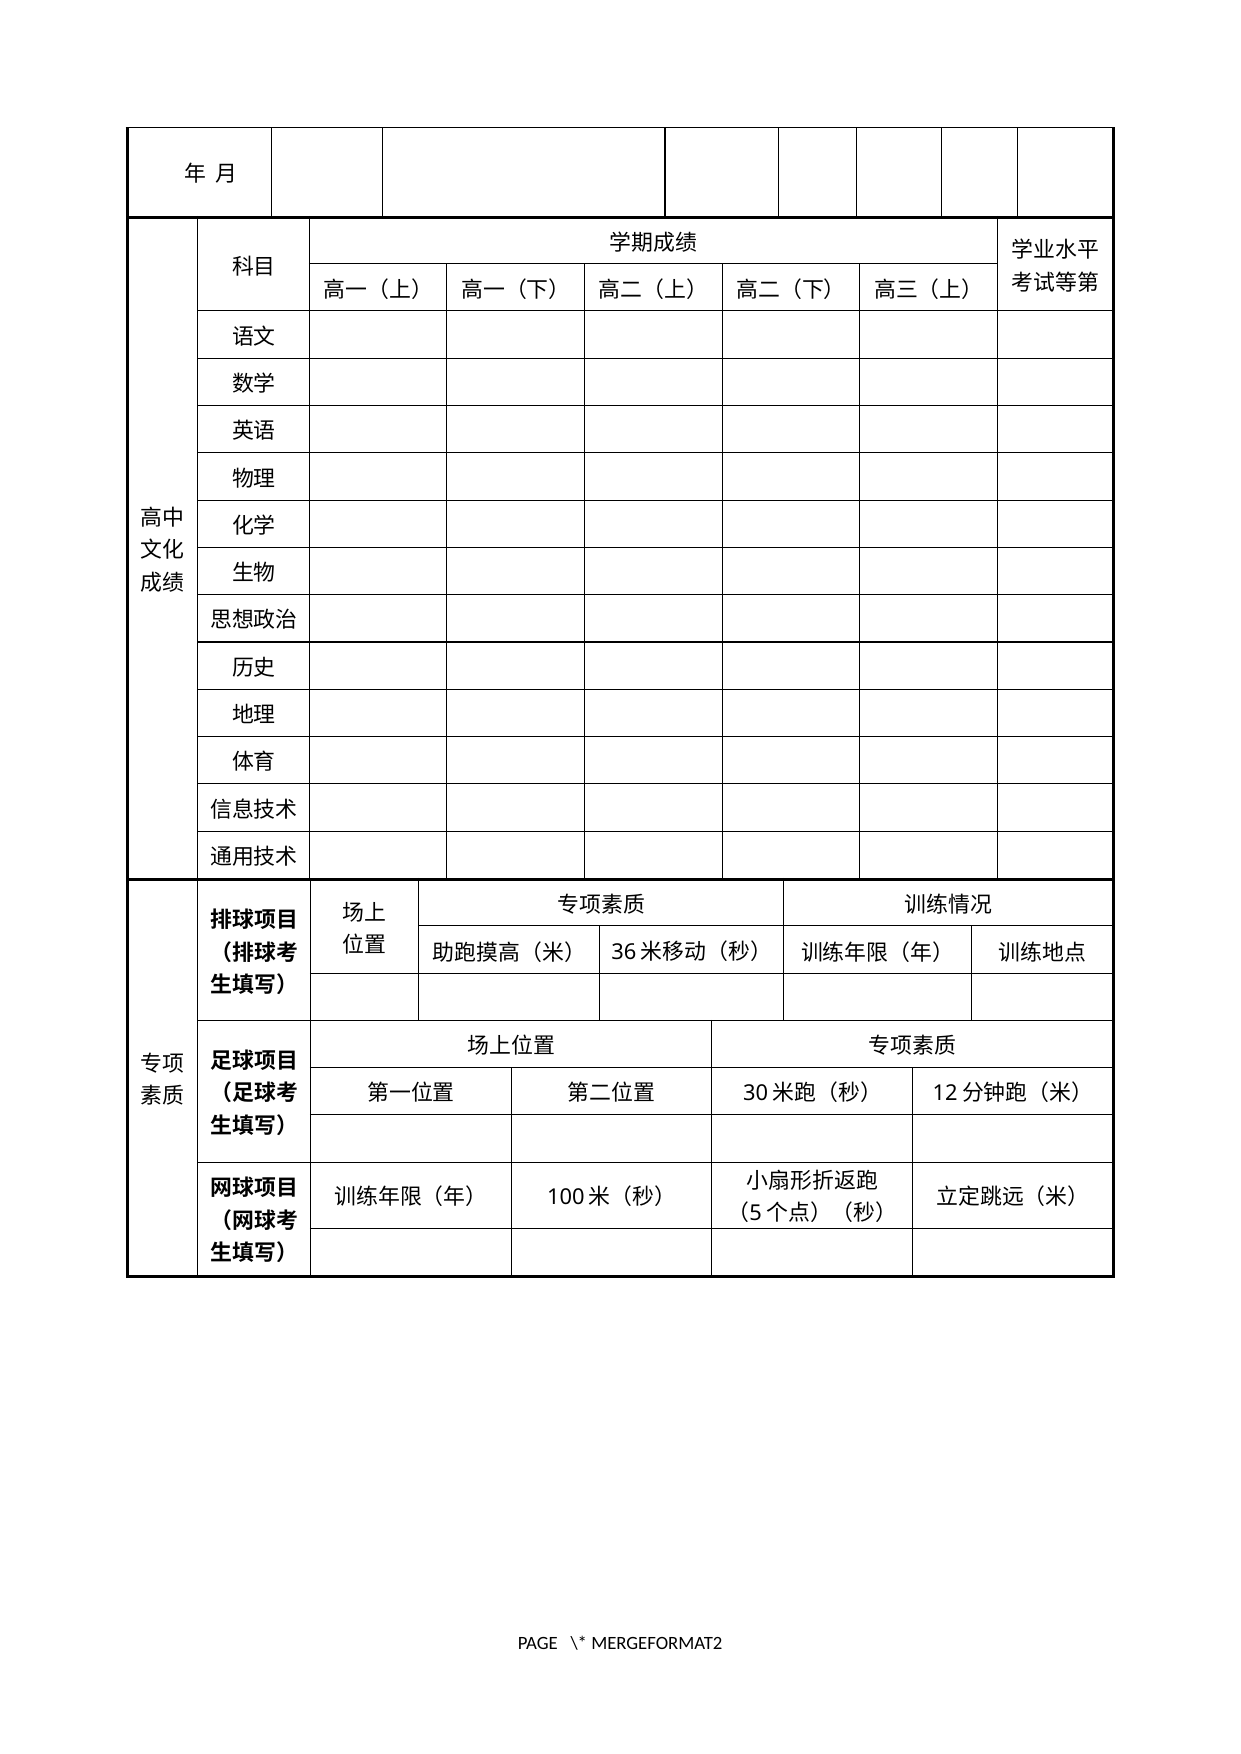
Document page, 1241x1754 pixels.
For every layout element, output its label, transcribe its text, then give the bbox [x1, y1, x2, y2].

table_cell [447, 359, 584, 405]
table_cell [779, 128, 856, 216]
table_cell [666, 128, 778, 216]
table_cell [723, 690, 859, 736]
table_cell 语文 [198, 311, 309, 358]
table_cell [447, 453, 584, 499]
table_cell 专项素质 [712, 1021, 1112, 1067]
table_cell [447, 311, 584, 358]
table_cell [585, 784, 722, 831]
table_cell [600, 974, 783, 1020]
table_cell [860, 359, 997, 405]
table_cell [383, 128, 664, 216]
table_cell [723, 359, 859, 405]
table_cell [311, 974, 418, 1020]
table_cell [998, 784, 1112, 831]
table_cell 助跑摸高（米） [419, 926, 599, 972]
table_cell [723, 311, 859, 358]
table_cell [998, 737, 1112, 783]
table_cell [585, 453, 722, 499]
table_cell 专项素质 [129, 881, 197, 1275]
table_cell [585, 643, 722, 689]
table_cell [447, 501, 584, 547]
table_cell [723, 501, 859, 547]
table_cell [860, 737, 997, 783]
table_cell [860, 784, 997, 831]
table_cell [310, 784, 446, 831]
table_cell 生物 [198, 548, 309, 594]
table_cell [447, 784, 584, 831]
table_cell [998, 453, 1112, 499]
table_cell [860, 548, 997, 594]
table_cell 科目 [198, 219, 309, 310]
table_cell 高二（上） [585, 264, 722, 310]
table_cell [998, 548, 1112, 594]
table_cell 100米（秒） [512, 1163, 711, 1228]
table_cell [913, 1229, 1112, 1275]
table_cell 训练情况 [784, 881, 1112, 925]
table_cell [585, 832, 722, 878]
table_cell [998, 406, 1112, 452]
table_cell [585, 737, 722, 783]
table_cell [860, 595, 997, 641]
table_cell 立定跳远（米） [913, 1163, 1112, 1228]
table_cell [311, 1115, 511, 1162]
table_cell [1018, 128, 1112, 216]
table_cell [723, 548, 859, 594]
table_cell 学期成绩 [310, 219, 997, 263]
table_cell [723, 784, 859, 831]
table_cell [585, 406, 722, 452]
table_cell [272, 128, 382, 216]
table_cell 化学 [198, 501, 309, 547]
table_cell [860, 311, 997, 358]
table_cell [310, 832, 446, 878]
table_cell [512, 1229, 711, 1275]
table_cell [860, 501, 997, 547]
table_cell 地理 [198, 690, 309, 736]
table_cell 第一位置 [311, 1068, 511, 1114]
table_cell [310, 359, 446, 405]
table_cell 数学 [198, 359, 309, 405]
table_cell 30米跑（秒） [712, 1068, 912, 1114]
table_cell [310, 595, 446, 641]
table_cell [419, 974, 599, 1020]
table_cell 足球项目 （足球考生填写） [198, 1021, 310, 1162]
table_cell [784, 974, 971, 1020]
table_cell 通用技术 [198, 832, 309, 878]
table_cell [447, 595, 584, 641]
table_cell [860, 690, 997, 736]
table_cell [585, 690, 722, 736]
table_cell [585, 501, 722, 547]
table_cell 物理 [198, 453, 309, 499]
table_cell [310, 643, 446, 689]
table_cell [723, 643, 859, 689]
table_cell [585, 359, 722, 405]
table_cell [998, 359, 1112, 405]
table_cell [998, 311, 1112, 358]
table_cell 历史 [198, 643, 309, 689]
table_cell [723, 737, 859, 783]
table_cell [860, 832, 997, 878]
table_cell [998, 832, 1112, 878]
table_cell [913, 1115, 1112, 1162]
table_cell 排球项目 （排球考生填写） [198, 881, 310, 1020]
table_cell [310, 690, 446, 736]
table_cell [447, 737, 584, 783]
table_cell 场上位置 [311, 1021, 711, 1067]
table_cell [310, 501, 446, 547]
table_cell 年 月 [129, 128, 271, 216]
table_cell 学业水平考试等第 [998, 219, 1112, 310]
table_cell [310, 453, 446, 499]
table_cell [712, 1229, 912, 1275]
table_cell [585, 548, 722, 594]
table_cell [585, 595, 722, 641]
table_cell 第二位置 [512, 1068, 711, 1114]
table_cell [860, 453, 997, 499]
table_cell 专项素质 [419, 881, 783, 925]
table_cell 高中文化成绩 [129, 219, 197, 878]
table_cell [310, 548, 446, 594]
table_cell [447, 548, 584, 594]
table_cell [857, 128, 941, 216]
table_cell 高一（下） [447, 264, 584, 310]
table_cell [942, 128, 1017, 216]
table_cell 场上 位置 [311, 881, 418, 972]
table_cell 12分钟跑（米） [913, 1068, 1112, 1114]
table_cell [723, 595, 859, 641]
table_cell [447, 406, 584, 452]
table_cell [860, 406, 997, 452]
table_cell 高一（上） [310, 264, 446, 310]
table_cell [998, 595, 1112, 641]
table_cell [447, 643, 584, 689]
table_cell [712, 1115, 912, 1162]
table_cell 信息技术 [198, 784, 309, 831]
table_cell [723, 406, 859, 452]
table_cell [311, 1229, 511, 1275]
table_cell 体育 [198, 737, 309, 783]
table_cell [723, 832, 859, 878]
table_cell 网球项目 （网球考生填写） [198, 1163, 310, 1275]
table_cell [972, 974, 1112, 1020]
table_cell 高二（下） [723, 264, 859, 310]
table_cell [310, 406, 446, 452]
table_cell 小扇形折返跑 （5个点）（秒） [712, 1163, 912, 1228]
table_cell [998, 690, 1112, 736]
table_cell 训练年限（年） [784, 926, 971, 972]
table_cell 训练年限（年） [311, 1163, 511, 1228]
table_cell 英语 [198, 406, 309, 452]
table_cell [723, 453, 859, 499]
table_cell 高三（上） [860, 264, 997, 310]
table_cell [310, 737, 446, 783]
table_cell [447, 690, 584, 736]
table_cell 思想政治 [198, 595, 309, 641]
table_cell 36米移动（秒） [600, 926, 783, 972]
table_cell [512, 1115, 711, 1162]
table_cell [310, 311, 446, 358]
table_cell 训练地点 [972, 926, 1112, 972]
table_cell [998, 501, 1112, 547]
table_cell [585, 311, 722, 358]
table_cell [998, 643, 1112, 689]
table_cell [447, 832, 584, 878]
table_cell [860, 643, 997, 689]
